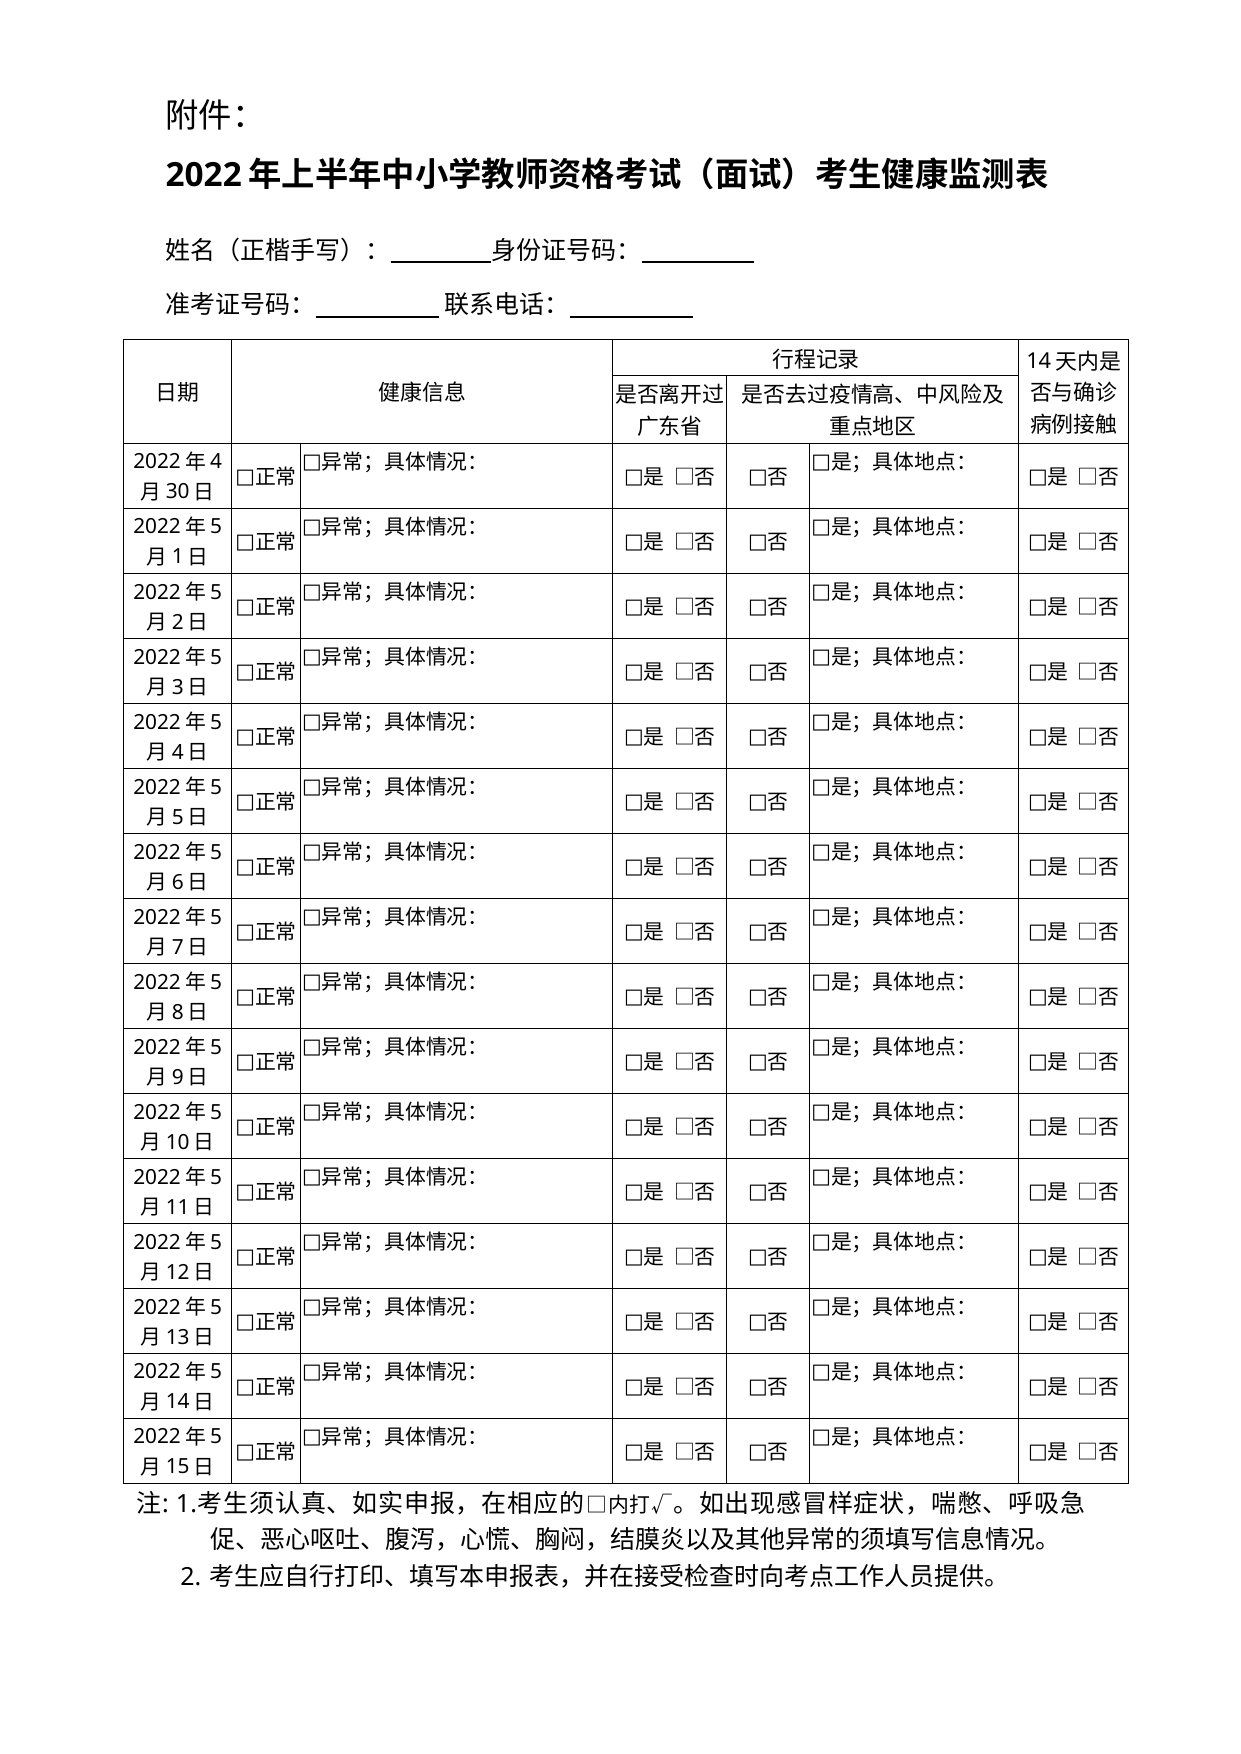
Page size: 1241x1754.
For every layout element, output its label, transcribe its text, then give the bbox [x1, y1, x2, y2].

text 附件： [165, 89, 1087, 137]
table_cell □是 □否 [1019, 964, 1128, 1027]
table_cell 2022年5月10日 [124, 1094, 231, 1157]
table_cell □是 □否 [1019, 1419, 1128, 1482]
table_header 日期 [124, 340, 231, 442]
text 注: 1.考生须认真、如实申报，在相应的□内打√。如出现感冒样症状，喘憋、呼吸急促、恶心呕吐、腹泻，心慌、胸闷，结膜炎以及其他异常的须填写信息情况。 [136, 1484, 1087, 1556]
table_cell □异常；具体情况： [301, 769, 612, 832]
table_cell □否 [727, 964, 809, 1027]
table_cell □异常；具体情况： [301, 639, 612, 702]
table_cell □是；具体地点： [810, 444, 1018, 507]
table_cell 2022年5月5日 [124, 769, 231, 832]
table_cell □是；具体地点： [810, 1419, 1018, 1482]
table_cell □否 [727, 1354, 809, 1417]
table_cell □否 [727, 899, 809, 962]
table_cell □是 □否 [1019, 1159, 1128, 1222]
table_cell □正常 [232, 574, 300, 637]
table_cell □是 □否 [613, 1224, 726, 1287]
table_cell 2022年5月6日 [124, 834, 231, 897]
table_cell □正常 [232, 444, 300, 507]
table_cell □是；具体地点： [810, 1029, 1018, 1092]
table_cell 2022年5月14日 [124, 1354, 231, 1417]
table_cell □是 □否 [1019, 1354, 1128, 1417]
table_cell □异常；具体情况： [301, 1289, 612, 1352]
table_cell □是；具体地点： [810, 899, 1018, 962]
table_cell □正常 [232, 1419, 300, 1482]
table_cell □异常；具体情况： [301, 1029, 612, 1092]
table_cell □否 [727, 509, 809, 572]
table_cell 2022年5月3日 [124, 639, 231, 702]
table_cell □正常 [232, 639, 300, 702]
table_cell □是；具体地点： [810, 964, 1018, 1027]
table_cell □是 □否 [1019, 509, 1128, 572]
table_cell □是 □否 [613, 1159, 726, 1222]
table_cell □是；具体地点： [810, 509, 1018, 572]
table_cell □是 □否 [613, 509, 726, 572]
table_cell □是 □否 [613, 964, 726, 1027]
table_cell □是；具体地点： [810, 1289, 1018, 1352]
table_cell □否 [727, 1094, 809, 1157]
text 准考证号码： 联系电话： [165, 285, 1087, 321]
table_cell 2022年5月13日 [124, 1289, 231, 1352]
table_cell □否 [727, 1224, 809, 1287]
table_cell 是否离开过广东省 [613, 376, 726, 442]
table_cell □是 □否 [613, 1419, 726, 1482]
table_cell □是 □否 [613, 1289, 726, 1352]
table_cell □是 □否 [1019, 704, 1128, 767]
table_cell □是 □否 [613, 704, 726, 767]
table_cell □是；具体地点： [810, 639, 1018, 702]
table_cell □异常；具体情况： [301, 964, 612, 1027]
table_cell □否 [727, 1029, 809, 1092]
table_cell □正常 [232, 1159, 300, 1222]
table_cell □是 □否 [613, 769, 726, 832]
table_cell □异常；具体情况： [301, 704, 612, 767]
table_cell □否 [727, 704, 809, 767]
table_cell □是；具体地点： [810, 574, 1018, 637]
table_cell □是；具体地点： [810, 769, 1018, 832]
table_cell □正常 [232, 1289, 300, 1352]
table_cell □正常 [232, 964, 300, 1027]
table_cell 2022年5月8日 [124, 964, 231, 1027]
table_cell □异常；具体情况： [301, 1354, 612, 1417]
table_cell 2022年5月11日 [124, 1159, 231, 1222]
text 姓名（正楷手写）： 身份证号码： [165, 230, 1087, 267]
table_cell □否 [727, 834, 809, 897]
table_cell □正常 [232, 1354, 300, 1417]
table_cell □是；具体地点： [810, 834, 1018, 897]
table_cell □是；具体地点： [810, 1354, 1018, 1417]
table_cell □正常 [232, 769, 300, 832]
table_cell □异常；具体情况： [301, 574, 612, 637]
table_cell □异常；具体情况： [301, 899, 612, 962]
table_cell □是 □否 [613, 1029, 726, 1092]
list 考生应自行打印、填写本申报表，并在接受检查时向考点工作人员提供。 [165, 1556, 1087, 1592]
table_cell 2022年5月1日 [124, 509, 231, 572]
table_cell □正常 [232, 509, 300, 572]
table_cell □是 □否 [1019, 639, 1128, 702]
table_cell □是 □否 [1019, 899, 1128, 962]
table_cell □否 [727, 769, 809, 832]
table_cell □异常；具体情况： [301, 834, 612, 897]
table_cell □异常；具体情况： [301, 1224, 612, 1287]
table_cell □正常 [232, 834, 300, 897]
table_cell □异常；具体情况： [301, 1094, 612, 1157]
table_cell □是 □否 [613, 639, 726, 702]
table_cell □是 □否 [1019, 1029, 1128, 1092]
table_cell 2022年5月4日 [124, 704, 231, 767]
table_cell □是 □否 [1019, 1289, 1128, 1352]
table_cell 2022年5月7日 [124, 899, 231, 962]
table_cell □是；具体地点： [810, 704, 1018, 767]
table_cell □正常 [232, 899, 300, 962]
table_cell □正常 [232, 1224, 300, 1287]
table_cell □否 [727, 1159, 809, 1222]
table_cell □是；具体地点： [810, 1159, 1018, 1222]
table_cell 2022年5月2日 [124, 574, 231, 637]
table_cell □是 □否 [613, 834, 726, 897]
table_cell 2022年4月30日 [124, 444, 231, 507]
table_cell □是 □否 [1019, 574, 1128, 637]
table_cell □是 □否 [1019, 834, 1128, 897]
table_header 健康信息 [232, 340, 612, 442]
table_cell 是否去过疫情高、中风险及 重点地区 [727, 376, 1018, 442]
table_header 行程记录 [613, 340, 1018, 375]
table_cell □异常；具体情况： [301, 1159, 612, 1222]
table_cell □异常；具体情况： [301, 1419, 612, 1482]
table_cell □正常 [232, 1094, 300, 1157]
table_cell □否 [727, 1289, 809, 1352]
table_cell □否 [727, 574, 809, 637]
table_cell □是 □否 [613, 444, 726, 507]
table_cell □正常 [232, 704, 300, 767]
table_cell □是；具体地点： [810, 1094, 1018, 1157]
table_cell □否 [727, 1419, 809, 1482]
table_cell □是 □否 [1019, 444, 1128, 507]
table_cell □是 □否 [613, 899, 726, 962]
table_cell □是 □否 [613, 1354, 726, 1417]
table_cell □是 □否 [1019, 1094, 1128, 1157]
table_cell □异常；具体情况： [301, 444, 612, 507]
table_cell □异常；具体情况： [301, 509, 612, 572]
table_cell □否 [727, 639, 809, 702]
table_cell □是；具体地点： [810, 1224, 1018, 1287]
table_cell 2022年5月15日 [124, 1419, 231, 1482]
table_cell 2022年5月12日 [124, 1224, 231, 1287]
table_cell □是 □否 [613, 1094, 726, 1157]
table_cell □是 □否 [613, 574, 726, 637]
table_cell □否 [727, 444, 809, 507]
table_cell □正常 [232, 1029, 300, 1092]
table_cell □是 □否 [1019, 769, 1128, 832]
table_header 14天内是否与确诊病例接触 [1019, 340, 1128, 442]
text 2022年上半年中小学教师资格考试（面试）考生健康监测表 [165, 147, 1087, 196]
table_cell 2022年5月9日 [124, 1029, 231, 1092]
table_cell □是 □否 [1019, 1224, 1128, 1287]
